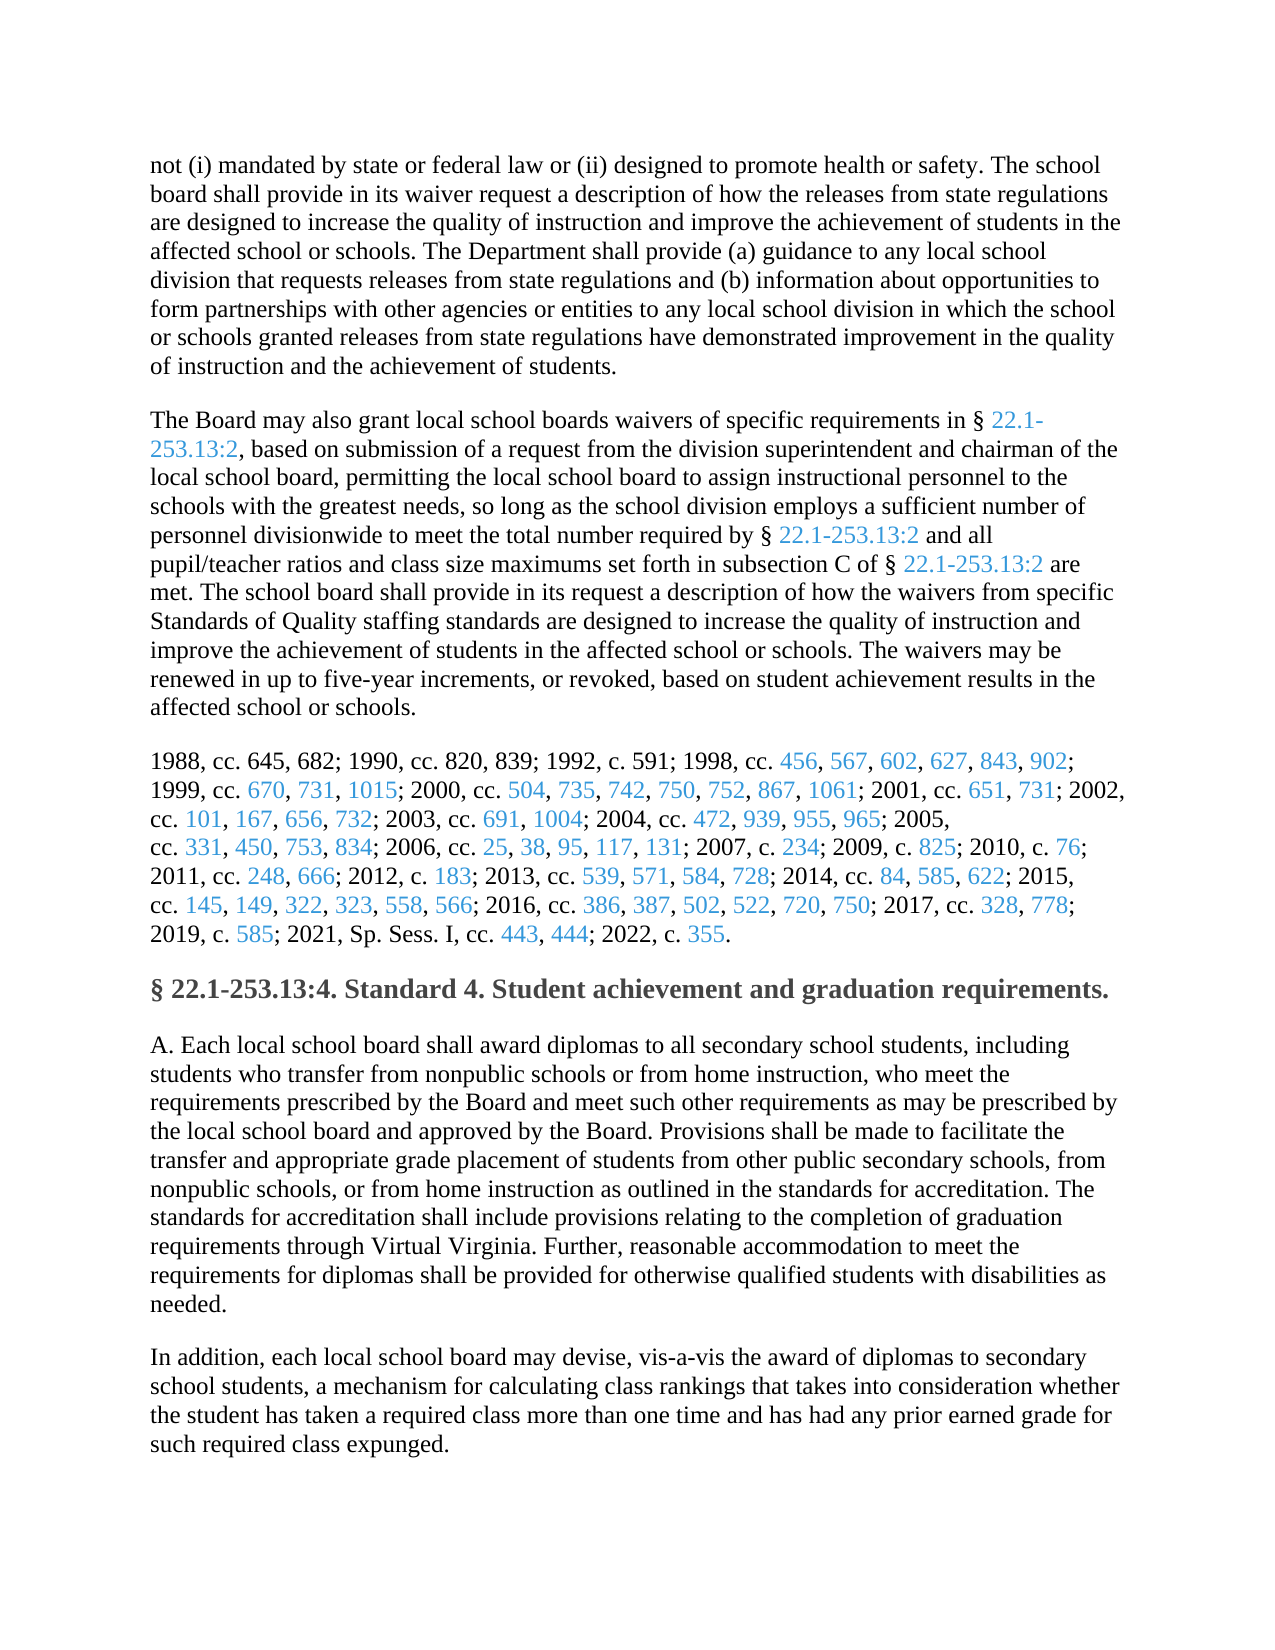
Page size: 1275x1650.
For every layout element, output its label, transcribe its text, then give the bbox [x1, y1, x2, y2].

text In addition, each local school board may devise, vis-a-vis the award of diplomas to secondary school students, a mechanism for calculating class rankings that takes into consideration whether the student has taken a required class more than one time and has had any prior earned grade for such required class expunged. [150, 1342, 1125, 1457]
subtitle § 22.1-253.13:4. Standard 4. Student achievement and graduation requirements. [150, 972, 1125, 1005]
text The Board may also grant local school boards waivers of specific requirements in § 22.1-253.13:2, based on submission of a request from the division superintendent and chairman of the local school board, permitting the local school board to assign instructional personnel to the schools with the greatest needs, so long as the school division employs a sufficient number of personnel divisionwide to meet the total number required by § 22.1-253.13:2 and all pupil/teacher ratios and class size maximums set forth in subsection C of § 22.1-253.13:2 are met. The school board shall provide in its request a description of how the waivers from specific Standards of Quality staffing standards are designed to increase the quality of instruction and improve the achievement of students in the affected school or schools. The waivers may be renewed in up to five-year increments, or revoked, based on student achievement results in the affected school or schools. [150, 405, 1125, 721]
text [150, 150, 1125, 380]
text A. Each local school board shall award diplomas to all secondary school students, including students who transfer from nonpublic schools or from home instruction, who meet the requirements prescribed by the Board and meet such other requirements as may be prescribed by the local school board and approved by the Board. Provisions shall be made to facilitate the transfer and appropriate grade placement of students from other public secondary schools, from nonpublic schools, or from home instruction as outlined in the standards for accreditation. The standards for accreditation shall include provisions relating to the completion of graduation requirements through Virtual Virginia. Further, reasonable accommodation to meet the requirements for diplomas shall be provided for otherwise qualified students with disabilities as needed. [150, 1030, 1125, 1317]
text 1988, cc. 645, 682; 1990, cc. 820, 839; 1992, c. 591; 1998, cc. 456, 567, 602, 627, 843, 902; 1999, cc. 670, 731, 1015; 2000, cc. 504, 735, 742, 750, 752, 867, 1061; 2001, cc. 651, 731; 2002, cc. 101, 167, 656, 732; 2003, cc. 691, 1004; 2004, cc. 472, 939, 955, 965; 2005, cc. 331, 450, 753, 834; 2006, cc. 25, 38, 95, 117, 131; 2007, c. 234; 2009, c. 825; 2010, c. 76; 2011, cc. 248, 666; 2012, c. 183; 2013, cc. 539, 571, 584, 728; 2014, cc. 84, 585, 622; 2015, cc. 145, 149, 322, 323, 558, 566; 2016, cc. 386, 387, 502, 522, 720, 750; 2017, cc. 328, 778; 2019, c. 585; 2021, Sp. Sess. I, cc. 443, 444; 2022, c. 355. [150, 746, 1125, 947]
